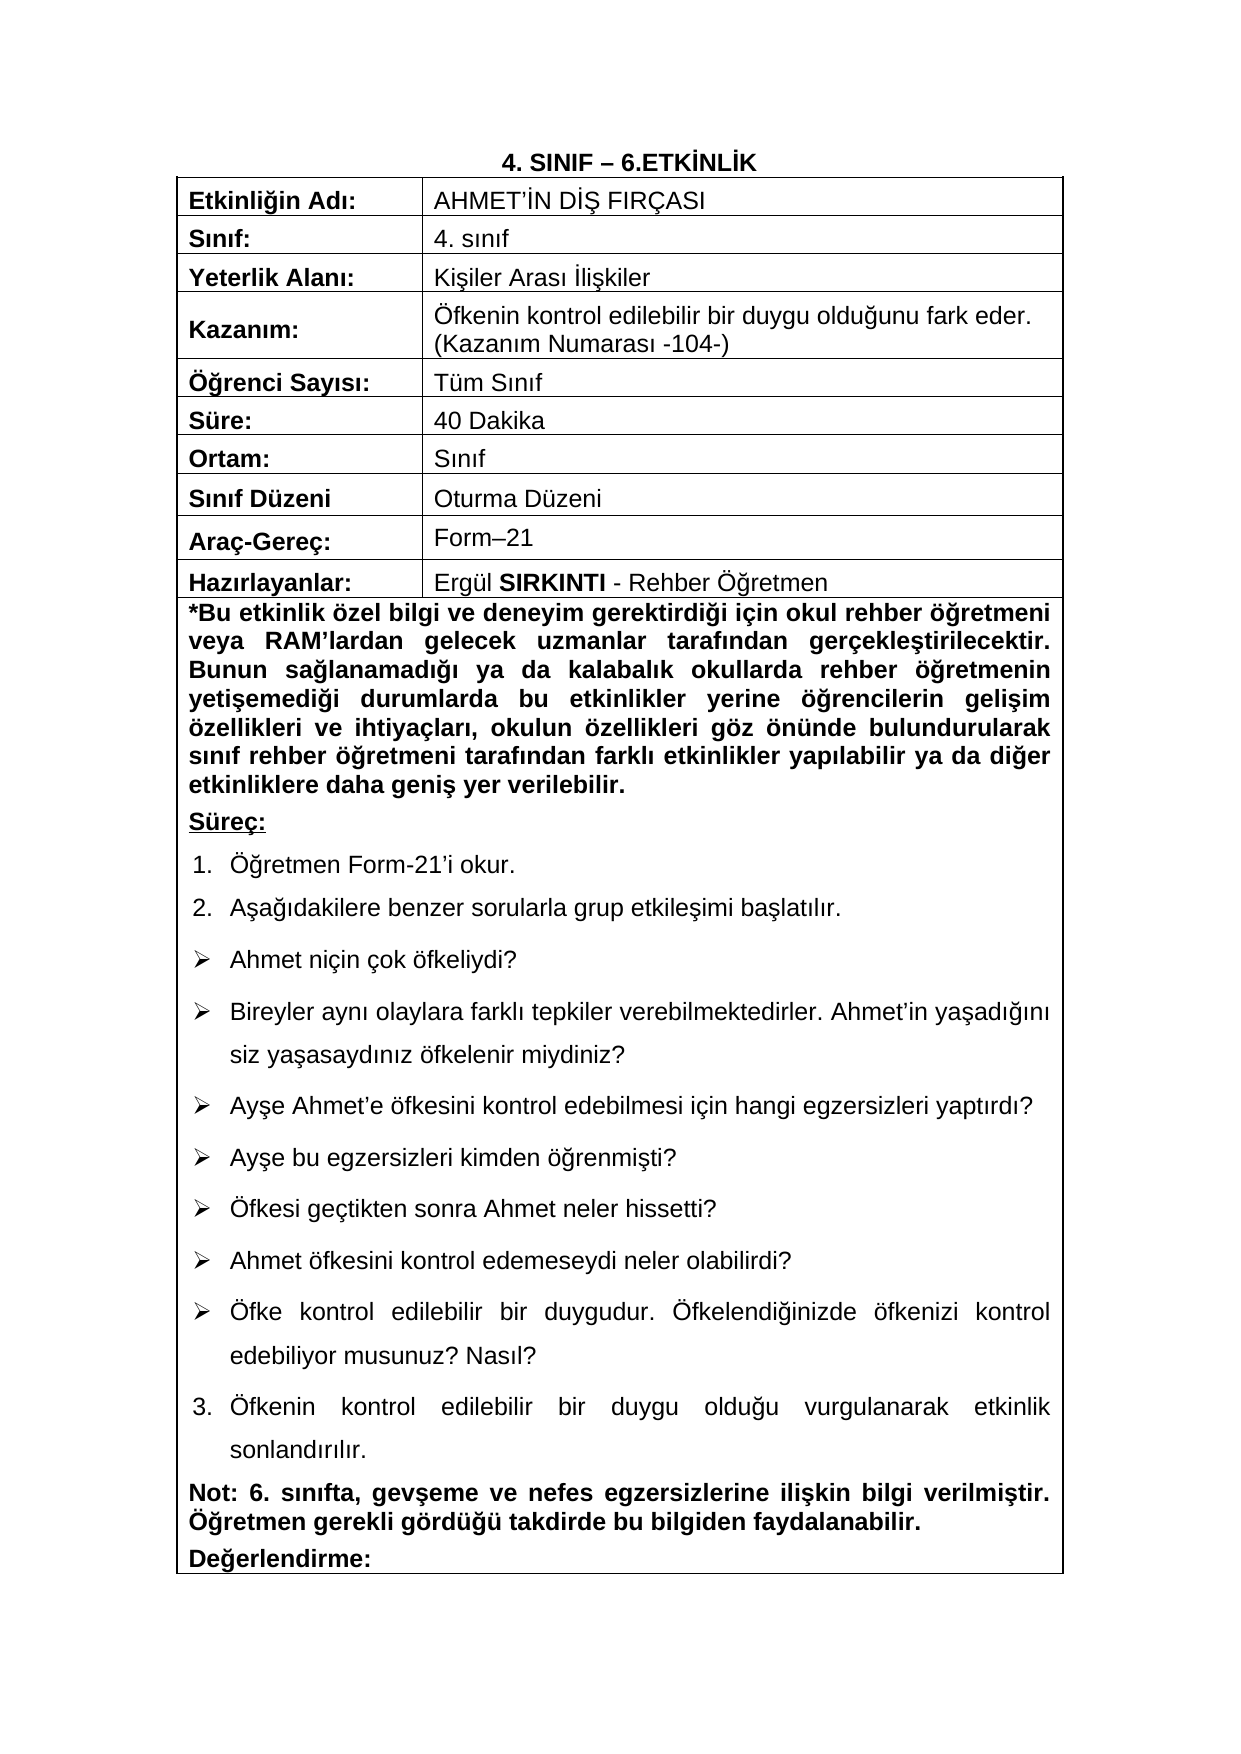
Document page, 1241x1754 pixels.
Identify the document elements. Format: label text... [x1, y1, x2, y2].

table_cell Kazanım: [178, 292, 422, 358]
table_cell Süre: [178, 397, 422, 434]
table_cell Hazırlayanlar: [178, 560, 422, 597]
text 4. SINIF – 6.ETKİNLİK [166, 148, 1093, 176]
table_cell Yeterlik Alanı: [178, 254, 422, 291]
table_cell Sınıf Düzeni [178, 474, 422, 515]
table_cell Öfkenin kontrol edilebilir bir duygu olduğunu fark eder. (Kazanım Numarası -104-) [423, 292, 1062, 358]
table_cell Sınıf: [178, 216, 422, 253]
table_cell Ortam: [178, 435, 422, 472]
table_cell Araç-Gereç: [178, 516, 422, 558]
table_cell 40 Dakika [423, 397, 1062, 434]
table_cell Ergül SIRKINTI - Rehber Öğretmen [423, 560, 1062, 597]
table_header Etkinliğin Adı: [178, 178, 422, 215]
table_cell Sınıf [423, 435, 1062, 472]
table_cell *Bu etkinlik özel bilgi ve deneyim gerektirdiği için okul rehber öğretmeni veya RAM’lardan gelecek uzmanlar tarafından gerçekleştirilecektir. Bunun sağlanamadığı ya da kalabalık okullarda rehber öğretmenin yetişemediği durumlarda bu etkinlikler yerine öğrencilerin gelişim özellikleri ve ihtiyaçları, okulun özellikleri göz önünde bulundurularak sınıf rehber öğretmeni tarafından farklı etkinlikler yapılabilir ya da diğer etkinliklere daha geniş yer verilebilir. Süreç: Öğretmen Form-21’i okur. Aşağıdakilere benzer sorularla grup etkileşimi başlatılır. Ahmet niçin çok öfkeliydi? Bireyler aynı olaylara farklı tepkiler verebilmektedirler. Ahmet’in yaşadığını siz yaşasaydınız öfkelenir miydiniz? Ayşe Ahmet’e öfkesini kontrol edebilmesi için hangi egzersizleri yaptırdı? Ayşe bu egzersizleri kimden öğrenmişti? Öfkesi geçtikten sonra Ahmet neler hissetti? Ahmet öfkesini kontrol edemeseydi neler olabilirdi? Öfke kontrol edilebilir bir duygudur. Öfkelendiğinizde öfkenizi kontrol edebiliyor musunuz? Nasıl? Öfkenin kontrol edilebilir bir duygu olduğu vurgulanarak etkinlik sonlandırılır. Not: 6. sınıfta, gevşeme ve nefes egzersizlerine ilişkin bilgi verilmiştir. Öğretmen gerekli gördüğü takdirde bu bilgiden faydalanabilir. Değerlendirme: [178, 598, 1062, 1573]
table_cell Öğrenci Sayısı: [178, 359, 422, 396]
table_cell Oturma Düzeni [423, 474, 1062, 515]
table_cell 4. sınıf [423, 216, 1062, 253]
table_cell Kişiler Arası İlişkiler [423, 254, 1062, 291]
table_cell Form–21 [423, 516, 1062, 558]
table_cell Tüm Sınıf [423, 359, 1062, 396]
table_header AHMET’İN DİŞ FIRÇASI [423, 178, 1062, 215]
